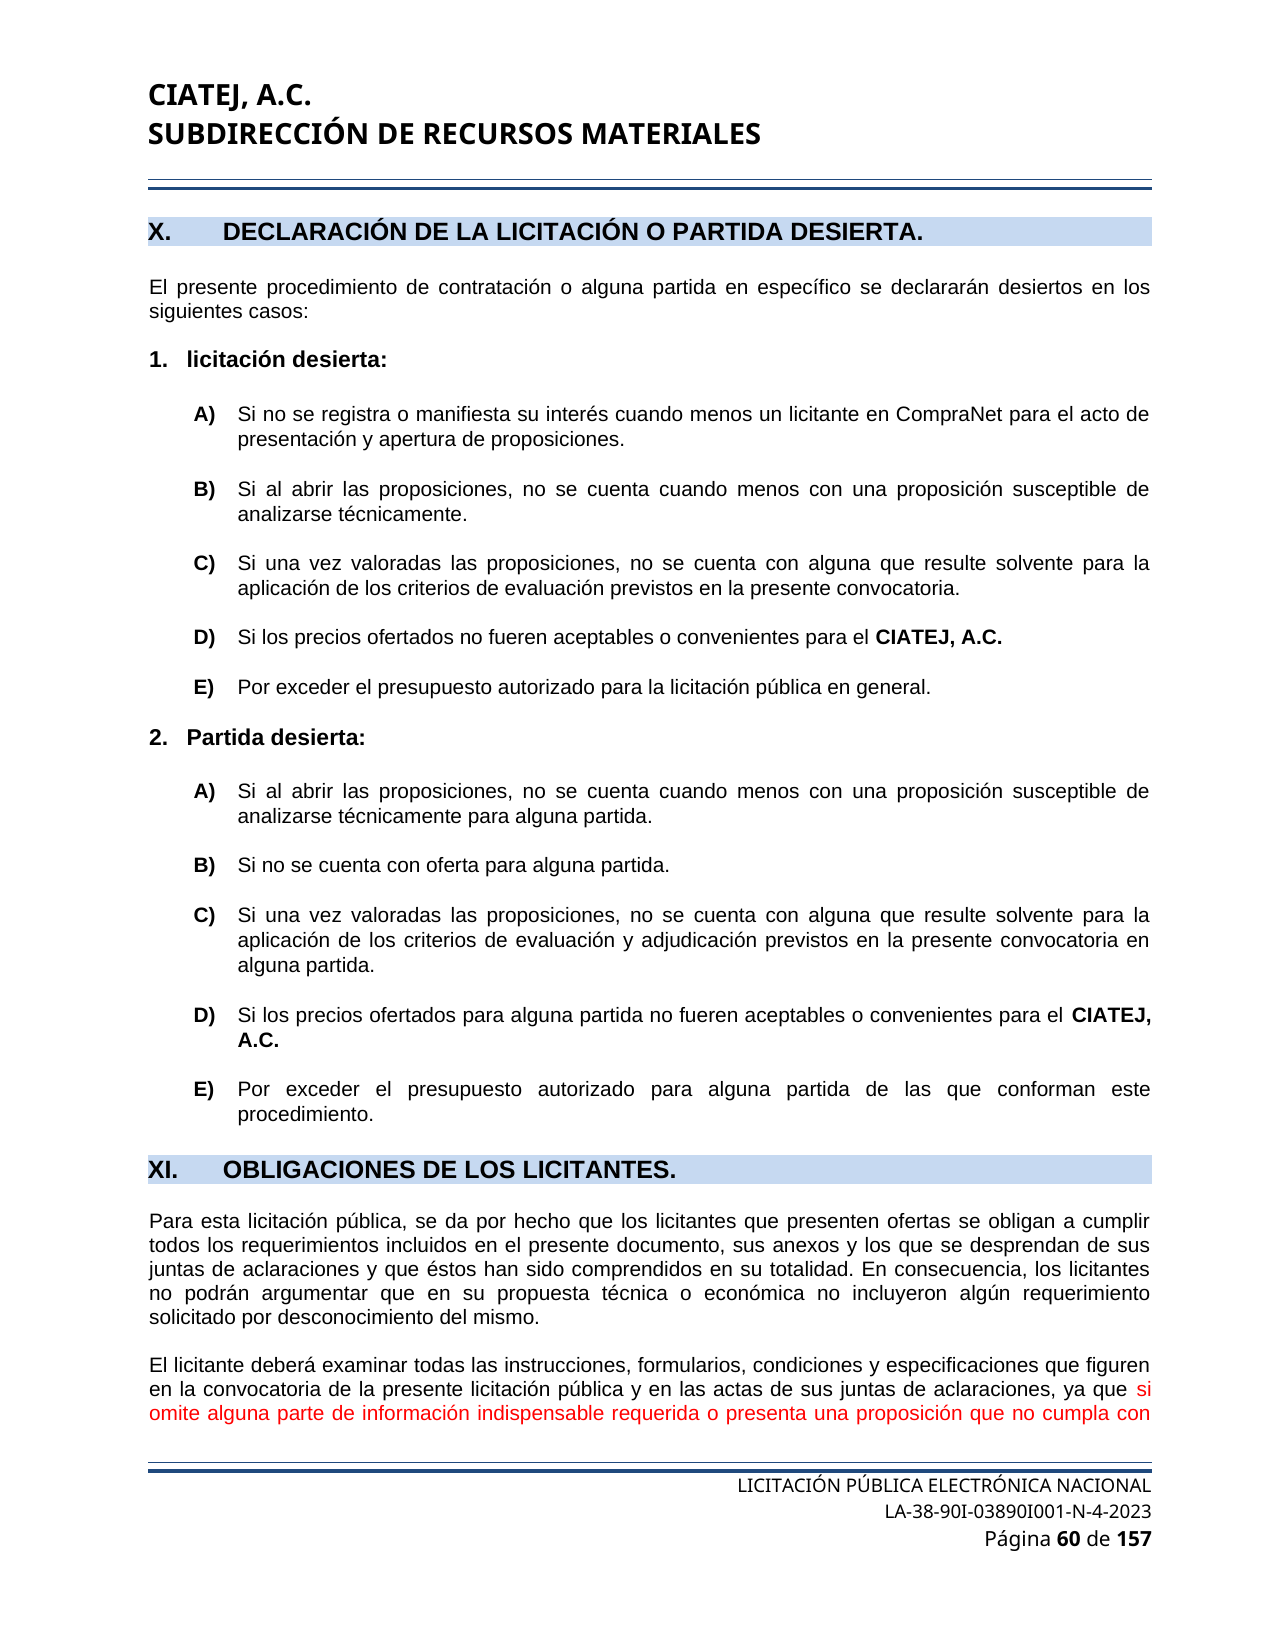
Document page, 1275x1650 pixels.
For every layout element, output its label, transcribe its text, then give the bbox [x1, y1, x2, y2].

list Si una vez valoradas las proposiciones, no se cuenta con alguna que resulte solvente para la aplicación de los criterios de evaluación previstos en la presente convocatoria. [193, 550, 1152, 600]
list Si al abrir las proposiciones, no se cuenta cuando menos con una proposición susceptible de analizarse técnicamente para alguna partida. [193, 779, 1152, 829]
list Por exceder el presupuesto autorizado para alguna partida de las que conforman este procedimiento. [193, 1077, 1152, 1127]
list licitación desierta: [149, 346, 1152, 373]
list Si una vez valoradas las proposiciones, no se cuenta con alguna que resulte solvente para la aplicación de los criterios de evaluación y adjudicación previstos en la presente convocatoria en alguna partida. [193, 903, 1152, 978]
list Si los precios ofertados no fueren aceptables o convenientes para el CIATEJ, A.C. [193, 624, 1152, 649]
text El presente procedimiento de contratación o alguna partida en específico se declararán desiertos en los siguientes casos: [149, 274, 1152, 322]
list Si no se registra o manifiesta su interés cuando menos un licitante en CompraNet para el acto de presentación y apertura de proposiciones. [193, 401, 1152, 451]
list Si no se cuenta con oferta para alguna partida. [193, 853, 1152, 878]
list Si los precios ofertados para alguna partida no fueren aceptables o convenientes para el CIATEJ, A.C. [193, 1003, 1152, 1053]
list Por exceder el presupuesto autorizado para la licitación pública en general. [193, 674, 1152, 699]
list declaración de la licitación o partida DESIERTa. [148, 217, 1152, 246]
list Si al abrir las proposiciones, no se cuenta cuando menos con una proposición susceptible de analizarse técnicamente. [193, 476, 1152, 526]
text Para esta licitación pública, se da por hecho que los licitantes que presenten ofertas se obligan a cumplir todos los requerimientos incluidos en el presente documento, sus anexos y los que se desprendan de sus juntas de aclaraciones y que éstos han sido comprendidos en su totalidad. En consecuencia, los licitantes no podrán argumentar que en su propuesta técnica o económica no incluyeron algún requerimiento solicitado por desconocimiento del mismo. [149, 1209, 1152, 1329]
list OBLIGACIONES DE LOS licitantes. [148, 1155, 1152, 1184]
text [149, 1353, 1152, 1424]
list Partida desierta: [149, 724, 1152, 750]
